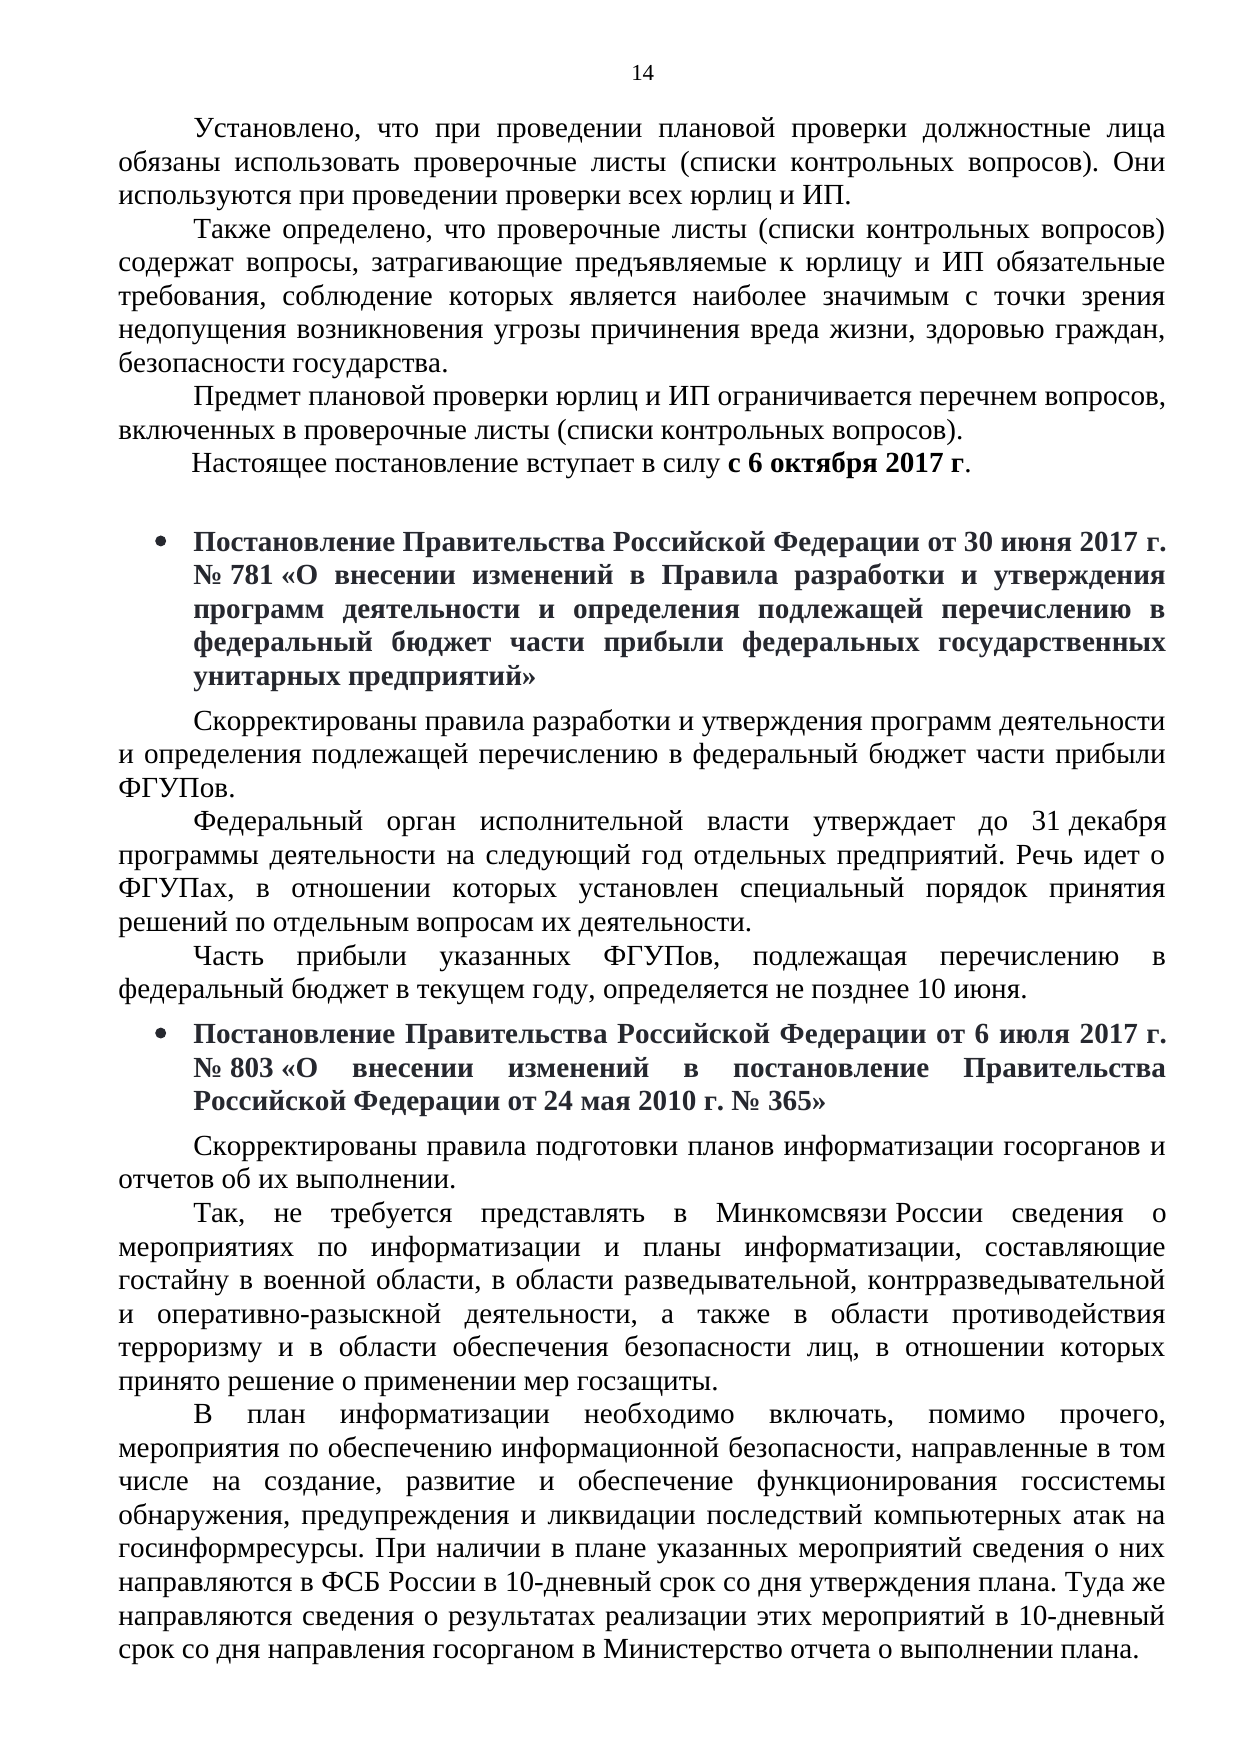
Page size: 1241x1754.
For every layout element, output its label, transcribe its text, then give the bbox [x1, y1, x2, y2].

text Скорректированы правила разработки и утверждения программ деятельности и определения подлежащей перечислению в федеральный бюджет части прибыли ФГУПов. [118, 703, 1167, 803]
text Часть прибыли указанных ФГУПов, подлежащая перечислению в федеральный бюджет в текущем году, определяется не позднее 10 июня. [118, 938, 1167, 1005]
text Скорректированы правила подготовки планов информатизации госорганов и отчетов об их выполнении. [118, 1128, 1167, 1195]
text Установлено, что при проведении плановой проверки должностные лица обязаны использовать проверочные листы (списки контрольных вопросов). Они используются при проведении проверки всех юрлиц и ИП. [118, 110, 1167, 211]
text Настоящее постановление вступает в силу с 6 октября 2017 г. [133, 446, 1167, 479]
list Постановление Правительства Российской Федерации от 6 июля 2017 г. № 803 «О внесении изменений в постановление Правительства Российской Федерации от 24 мая 2010 г. № 365» [156, 1016, 1167, 1117]
list Постановление Правительства Российской Федерации от 30 июня 2017 г. № 781 «О внесении изменений в Правила разработки и утверждения программ деятельности и определения подлежащей перечислению в федеральный бюджет части прибыли федеральных государственных унитарных предприятий» [156, 524, 1167, 692]
text Так, не требуется представлять в Минкомсвязи России сведения о мероприятиях по информатизации и планы информатизации, составляющие гостайну в военной области, в области разведывательной, контрразведывательной и оперативно-разыскной деятельности, а также в области противодействия терроризму и в области обеспечения безопасности лиц, в отношении которых принято решение о применении мер госзащиты. [118, 1195, 1167, 1396]
text В план информатизации необходимо включать, помимо прочего, мероприятия по обеспечению информационной безопасности, направленные в том числе на создание, развитие и обеспечение функционирования госсистемы обнаружения, предупреждения и ликвидации последствий компьютерных атак на госинформресурсы. При наличии в плане указанных мероприятий сведения о них направляются в ФСБ России в 10-дневный срок со дня утверждения плана. Туда же направляются сведения о результатах реализации этих мероприятий в 10-дневный срок со дня направления госорганом в Министерство отчета о выполнении плана. [118, 1396, 1167, 1665]
text Предмет плановой проверки юрлиц и ИП ограничивается перечнем вопросов, включенных в проверочные листы (списки контрольных вопросов). [118, 378, 1167, 446]
text Федеральный орган исполнительной власти утверждает до 31 декабря программы деятельности на следующий год отдельных предприятий. Речь идет о ФГУПах, в отношении которых установлен специальный порядок принятия решений по отдельным вопросам их деятельности. [118, 803, 1167, 938]
text Также определено, что проверочные листы (списки контрольных вопросов) содержат вопросы, затрагивающие предъявляемые к юрлицу и ИП обязательные требования, соблюдение которых является наиболее значимым с точки зрения недопущения возникновения угрозы причинения вреда жизни, здоровью граждан, безопасности государства. [118, 211, 1167, 378]
